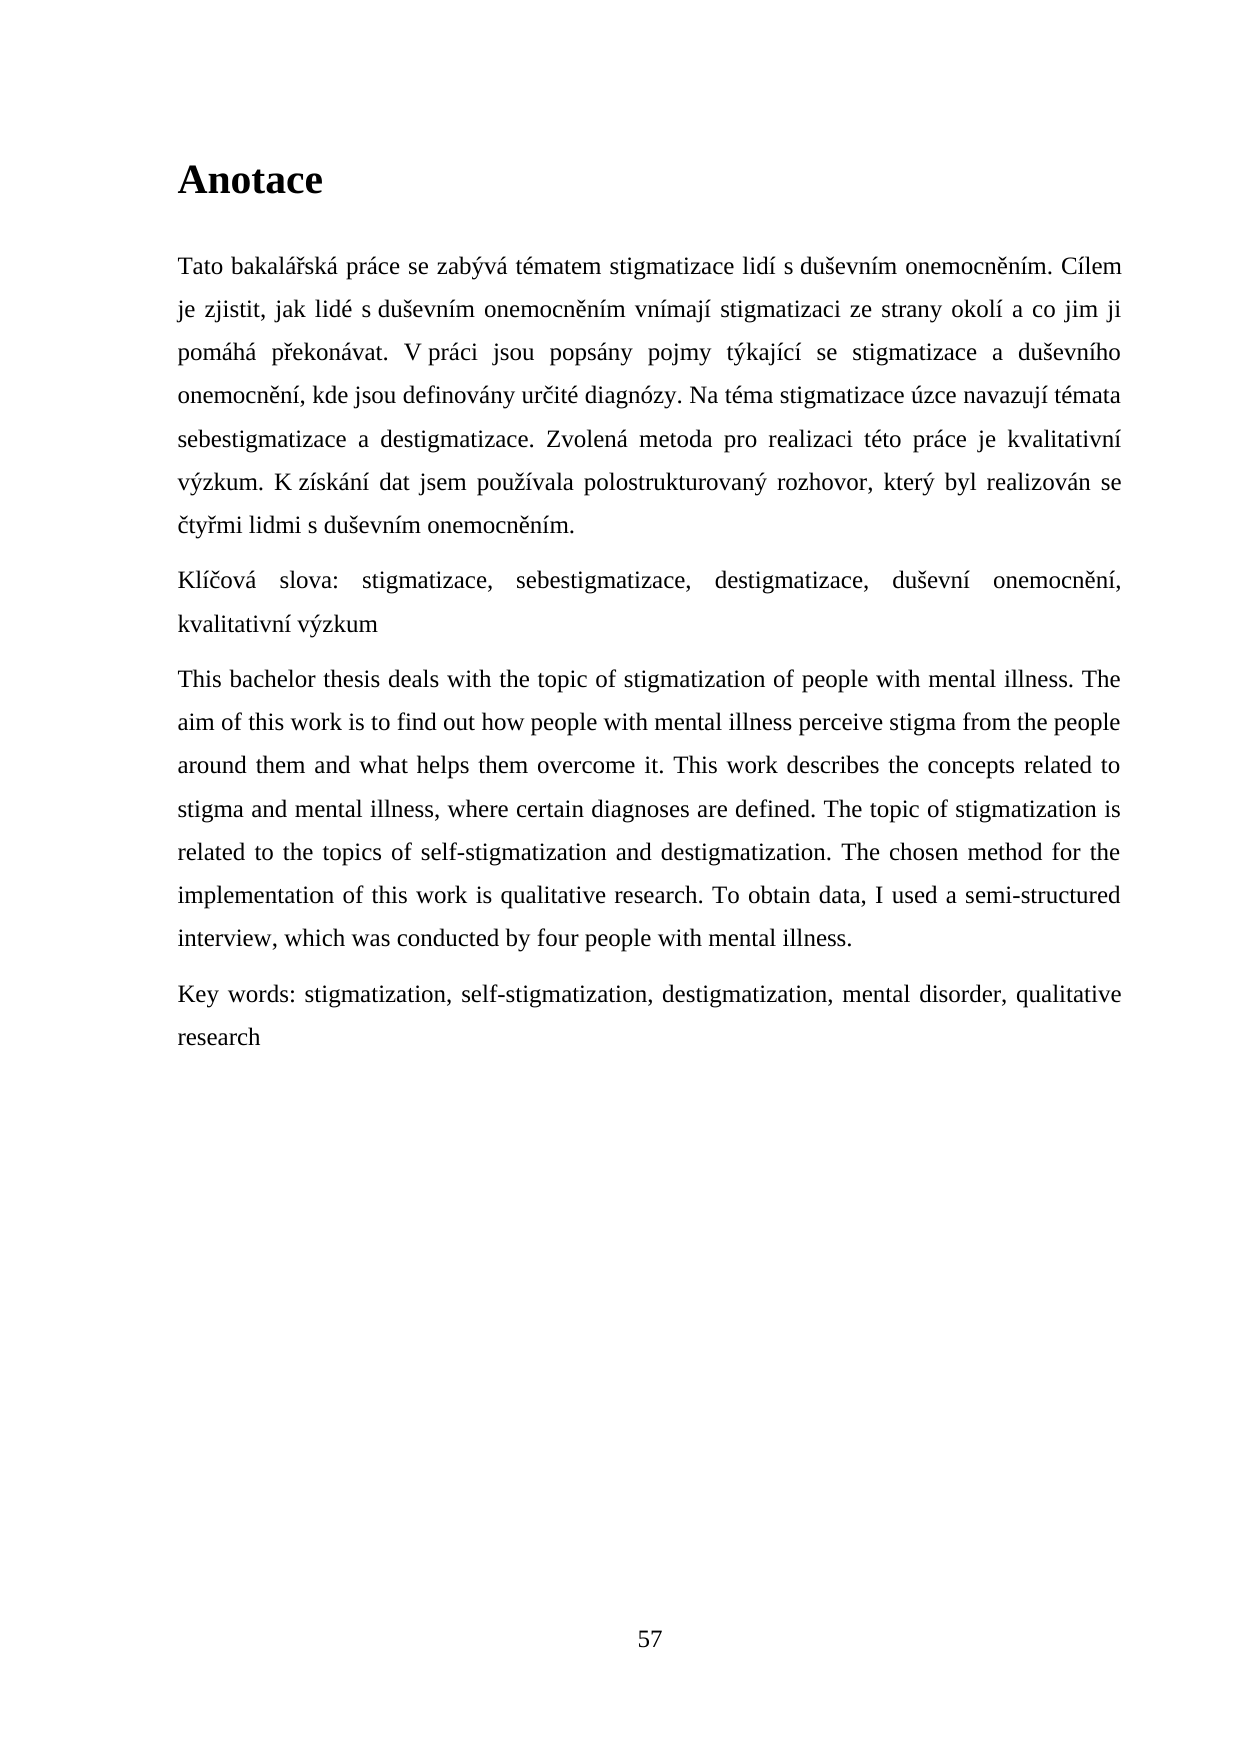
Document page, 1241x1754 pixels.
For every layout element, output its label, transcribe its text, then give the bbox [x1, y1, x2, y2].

text This bachelor thesis deals with the topic of stigmatization of people with mental illness. The aim of this work is to find out how people with mental illness perceive stigma from the people around them and what helps them overcome it. This work describes the concepts related to stigma and mental illness, where certain diagnoses are defined. The topic of stigmatization is related to the topics of self-stigmatization and destigmatization. The chosen method for the implementation of this work is qualitative research. To obtain data, I used a semi-structured interview, which was conducted by four people with mental illness. [177, 664, 1122, 952]
text Key words: stigmatization, self-stigmatization, destigmatization, mental disorder, qualitative research [177, 979, 1122, 1051]
subtitle Anotace [177, 154, 1122, 202]
text Tato bakalářská práce se zabývá tématem stigmatizace lidí s duševním onemocněním. Cílem je zjistit, jak lidé s duševním onemocněním vnímají stigmatizaci ze strany okolí a co jim ji pomáhá překonávat. V práci jsou popsány pojmy týkající se stigmatizace a duševního onemocnění, kde jsou definovány určité diagnózy. Na téma stigmatizace úzce navazují témata sebestigmatizace a destigmatizace. Zvolená metoda pro realizaci této práce je kvalitativní výzkum. K získání dat jsem používala polostrukturovaný rozhovor, který byl realizován se čtyřmi lidmi s duševním onemocněním. [177, 251, 1122, 539]
text Klíčová slova: stigmatizace, sebestigmatizace, destigmatizace, duševní onemocnění, kvalitativní výzkum [177, 566, 1122, 637]
